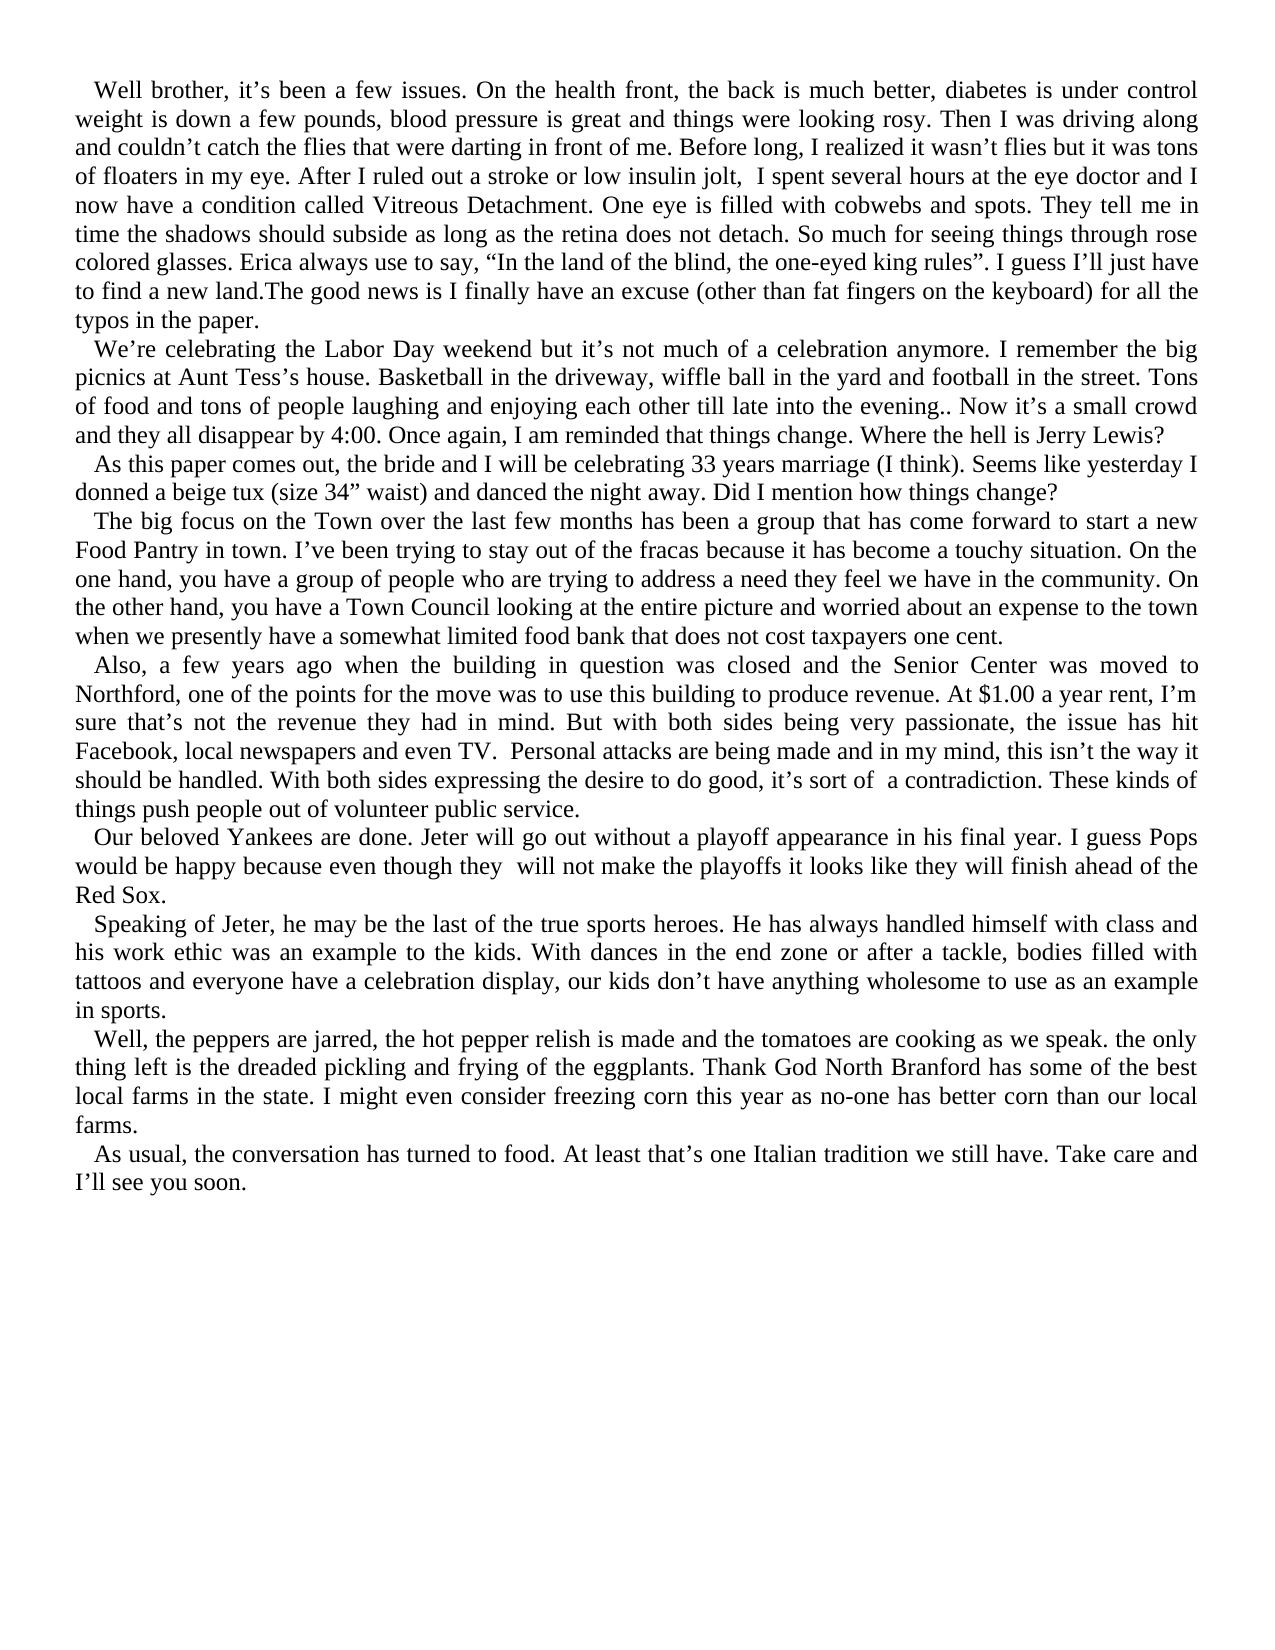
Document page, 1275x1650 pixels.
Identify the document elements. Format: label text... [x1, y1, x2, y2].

text Well brother, it’s been a few issues. On the health front, the back is much better, diabetes is under control weight is down a few pounds, blood pressure is great and things were looking rosy. Then I was driving along and couldn’t catch the flies that were darting in front of me. Before long, I realized it wasn’t flies but it was tons of floaters in my eye. After I ruled out a stroke or low insulin jolt, I spent several hours at the eye doctor and I now have a condition called Vitreous Detachment. One eye is filled with cobwebs and spots. They tell me in time the shadows should subside as long as the retina does not detach. So much for seeing things through rose colored glasses. Erica always use to say, “In the land of the blind, the one-eyed king rules”. I guess I’ll just have to find a new land.The good news is I finally have an excuse (other than fat fingers on the keyboard) for all the typos in the paper. [75, 75, 1200, 334]
text Well, the peppers are jarred, the hot pepper relish is made and the tomatoes are cooking as we speak. the only thing left is the dreaded pickling and frying of the eggplants. Thank God North Branford has some of the best local farms in the state. I might even consider freezing corn this year as no-one has better corn than our local farms. [75, 1024, 1200, 1139]
text Also, a few years ago when the building in question was closed and the Senior Center was moved to Northford, one of the points for the move was to use this building to produce revenue. At $1.00 a year rent, I’m sure that’s not the revenue they had in mind. But with both sides being very passionate, the issue has hit Facebook, local newspapers and even TV. Personal attacks are being made and in my mind, this isn’t the way it should be handled. With both sides expressing the desire to do good, it’s sort of a contradiction. These kinds of things push people out of volunteer public service. [75, 650, 1200, 822]
text We’re celebrating the Labor Day weekend but it’s not much of a celebration anymore. I remember the big picnics at Aunt Tess’s house. Basketball in the driveway, wiffle ball in the yard and football in the street. Tons of food and tons of people laughing and enjoying each other till late into the evening.. Now it’s a small crowd and they all disappear by 4:00. Once again, I am reminded that things change. Where the hell is Jerry Lewis? [75, 334, 1200, 449]
text Speaking of Jeter, he may be the last of the true sports heroes. He has always handled himself with class and his work ethic was an example to the kids. With dances in the end zone or after a tackle, bodies filled with tattoos and everyone have a celebration display, our kids don’t have anything wholesome to use as an example in sports. [75, 909, 1200, 1024]
text Our beloved Yankees are done. Jeter will go out without a playoff appearance in his final year. I guess Pops would be happy because even though they will not make the playoffs it looks like they will finish ahead of the Red Sox. [75, 822, 1200, 909]
text As this paper comes out, the bride and I will be celebrating 33 years marriage (I think). Seems like yesterday I donned a beige tux (size 34” waist) and danced the night away. Did I mention how things change? [75, 449, 1200, 506]
text The big focus on the Town over the last few months has been a group that has come forward to start a new Food Pantry in town. I’ve been trying to stay out of the fracas because it has become a touchy situation. On the one hand, you have a group of people who are trying to address a need they feel we have in the community. On the other hand, you have a Town Council looking at the entire picture and worried about an expense to the town when we presently have a somewhat limited food bank that does not cost taxpayers one cent. [75, 506, 1200, 650]
text As usual, the conversation has turned to food. At least that’s one Italian tradition we still have. Take care and I’ll see you soon. [75, 1139, 1200, 1196]
